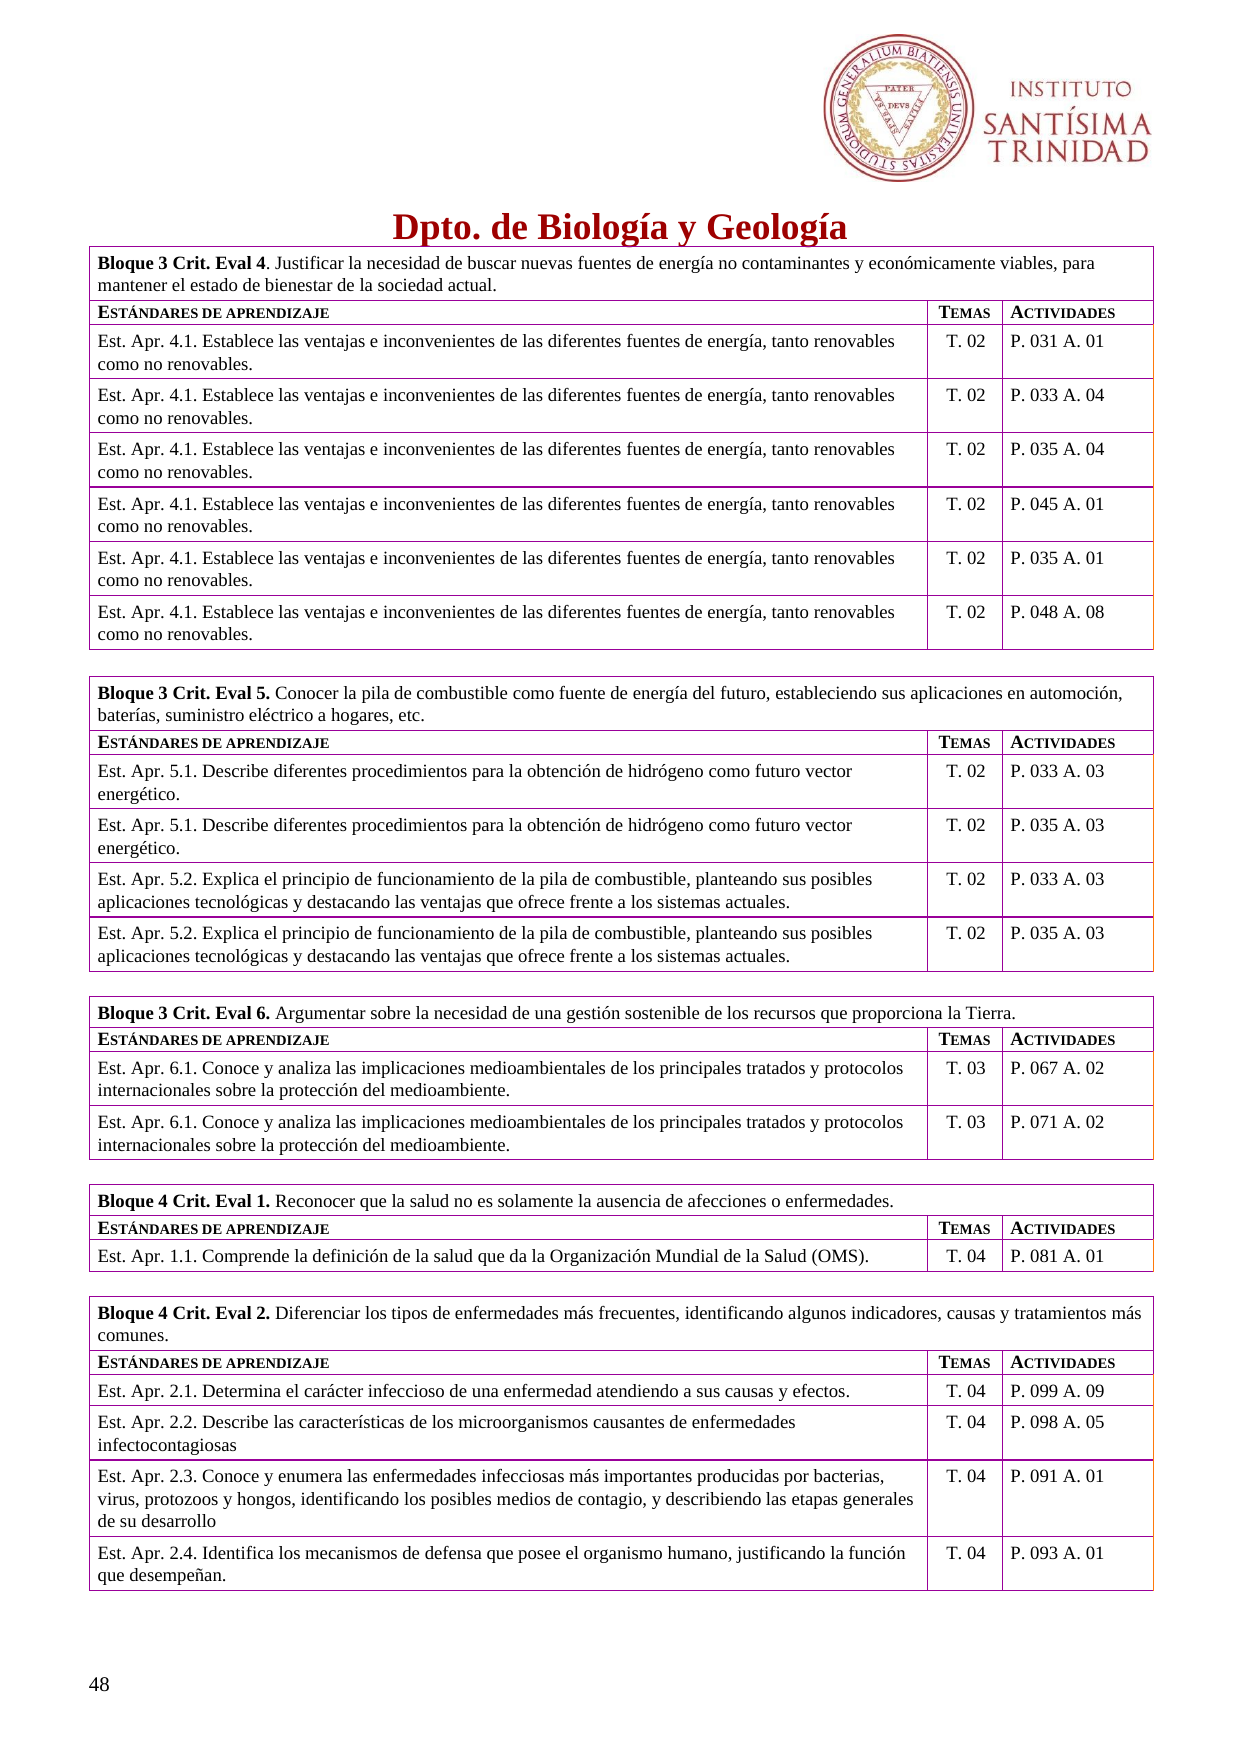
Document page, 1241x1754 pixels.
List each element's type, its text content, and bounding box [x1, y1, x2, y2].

table_cell ACTIVIDADES [1003, 1028, 1153, 1051]
table_cell P. 035 A. 03 [1003, 809, 1153, 862]
table_cell Est. Apr. 6.1. Conoce y analiza las implicaciones medioambientales de los principales tratados y protocolos internacionales sobre la protección del medioambiente. [90, 1052, 927, 1105]
table_cell Est. Apr. 4.1. Establece las ventajas e inconvenientes de las diferentes fuentes de energía, tanto renovables como no renovables. [90, 379, 927, 432]
table_cell Est. Apr. 4.1. Establece las ventajas e inconvenientes de las diferentes fuentes de energía, tanto renovables como no renovables. [90, 325, 927, 378]
table_header Bloque 4 Crit. Eval 1. Reconocer que la salud no es solamente la ausencia de afecciones o enfermedades. [90, 1185, 1153, 1215]
table_cell T. 04 [928, 1406, 1002, 1459]
table_cell ESTÁNDARES DE APRENDIZAJE [90, 731, 927, 754]
table_cell T. 02 [928, 918, 1002, 971]
table_cell P. 098 A. 05 [1003, 1406, 1153, 1459]
table_cell T. 04 [928, 1240, 1002, 1271]
table_cell T. 02 [928, 755, 1002, 808]
table_cell ESTÁNDARES DE APRENDIZAJE [90, 1351, 927, 1374]
table_cell Est. Apr. 5.2. Explica el principio de funcionamiento de la pila de combustible, planteando sus posibles aplicaciones tecnológicas y destacando las ventajas que ofrece frente a los sistemas actuales. [90, 863, 927, 916]
table_cell P. 035 A. 04 [1003, 433, 1153, 486]
table_cell Est. Apr. 2.1. Determina el carácter infeccioso de una enfermedad atendiendo a sus causas y efectos. [90, 1375, 927, 1405]
table_cell T. 02 [928, 325, 1002, 378]
picture [823, 34, 1152, 182]
table_cell P. 031 A. 01 [1003, 325, 1153, 378]
table_cell Est. Apr. 5.2. Explica el principio de funcionamiento de la pila de combustible, planteando sus posibles aplicaciones tecnológicas y destacando las ventajas que ofrece frente a los sistemas actuales. [90, 918, 927, 971]
table_cell TEMAS [928, 731, 1002, 754]
table_cell T. 02 [928, 488, 1002, 541]
table_cell Est. Apr. 4.1. Establece las ventajas e inconvenientes de las diferentes fuentes de energía, tanto renovables como no renovables. [90, 433, 927, 486]
table_cell T. 02 [928, 809, 1002, 862]
table_cell ACTIVIDADES [1003, 301, 1153, 324]
table_cell P. 045 A. 01 [1003, 488, 1153, 541]
table_cell T. 02 [928, 379, 1002, 432]
table_cell Est. Apr. 2.4. Identifica los mecanismos de defensa que posee el organismo humano, justificando la función que desempeñan. [90, 1537, 927, 1590]
table_cell Est. Apr. 4.1. Establece las ventajas e inconvenientes de las diferentes fuentes de energía, tanto renovables como no renovables. [90, 596, 927, 649]
table_cell P. 033 A. 03 [1003, 863, 1153, 916]
table_cell T. 04 [928, 1537, 1002, 1590]
table_cell ACTIVIDADES [1003, 731, 1153, 754]
table_cell Est. Apr. 2.3. Conoce y enumera las enfermedades infecciosas más importantes producidas por bacterias, virus, protozoos y hongos, identificando los posibles medios de contagio, y describiendo las etapas generales de su desarrollo [90, 1461, 927, 1536]
table_cell P. 033 A. 04 [1003, 379, 1153, 432]
table_cell ACTIVIDADES [1003, 1216, 1153, 1239]
table_cell P. 048 A. 08 [1003, 596, 1153, 649]
table_cell TEMAS [928, 1028, 1002, 1051]
table_cell T. 03 [928, 1106, 1002, 1159]
table_header Bloque 4 Crit. Eval 2. Diferenciar los tipos de enfermedades más frecuentes, identificando algunos indicadores, causas y tratamientos más comunes. [90, 1297, 1153, 1350]
table_cell T. 02 [928, 863, 1002, 916]
table_cell P. 067 A. 02 [1003, 1052, 1153, 1105]
table_cell P. 035 A. 03 [1003, 918, 1153, 971]
table_cell ESTÁNDARES DE APRENDIZAJE [90, 1216, 927, 1239]
table_cell T. 04 [928, 1375, 1002, 1405]
table_cell T. 04 [928, 1461, 1002, 1536]
table_cell Est. Apr. 1.1. Comprende la definición de la salud que da la Organización Mundial de la Salud (OMS). [90, 1240, 927, 1271]
table_cell T. 02 [928, 542, 1002, 595]
table_cell P. 091 A. 01 [1003, 1461, 1153, 1536]
table_cell T. 02 [928, 596, 1002, 649]
table_cell TEMAS [928, 1216, 1002, 1239]
table_cell P. 071 A. 02 [1003, 1106, 1153, 1159]
table_cell P. 081 A. 01 [1003, 1240, 1153, 1271]
table_cell T. 03 [928, 1052, 1002, 1105]
table_cell Est. Apr. 4.1. Establece las ventajas e inconvenientes de las diferentes fuentes de energía, tanto renovables como no renovables. [90, 542, 927, 595]
table_cell TEMAS [928, 301, 1002, 324]
table_cell ESTÁNDARES DE APRENDIZAJE [90, 1028, 927, 1051]
table_cell ACTIVIDADES [1003, 1351, 1153, 1374]
table_header Bloque 3 Crit. Eval 4. Justificar la necesidad de buscar nuevas fuentes de energía no contaminantes y económicamente viables, para mantener el estado de bienestar de la sociedad actual. [90, 247, 1153, 300]
table_cell ESTÁNDARES DE APRENDIZAJE [90, 301, 927, 324]
table_cell Est. Apr. 5.1. Describe diferentes procedimientos para la obtención de hidrógeno como futuro vector energético. [90, 755, 927, 808]
table_cell P. 093 A. 01 [1003, 1537, 1153, 1590]
table_cell Est. Apr. 2.2. Describe las características de los microorganismos causantes de enfermedades infectocontagiosas [90, 1406, 927, 1459]
table_header Bloque 3 Crit. Eval 5. Conocer la pila de combustible como fuente de energía del futuro, estableciendo sus aplicaciones en automoción, baterías, suministro eléctrico a hogares, etc. [90, 677, 1153, 730]
table_cell Est. Apr. 5.1. Describe diferentes procedimientos para la obtención de hidrógeno como futuro vector energético. [90, 809, 927, 862]
table_cell Est. Apr. 6.1. Conoce y analiza las implicaciones medioambientales de los principales tratados y protocolos internacionales sobre la protección del medioambiente. [90, 1106, 927, 1159]
table_cell TEMAS [928, 1351, 1002, 1374]
table_cell P. 033 A. 03 [1003, 755, 1153, 808]
table_cell Est. Apr. 4.1. Establece las ventajas e inconvenientes de las diferentes fuentes de energía, tanto renovables como no renovables. [90, 488, 927, 541]
table_header Bloque 3 Crit. Eval 6. Argumentar sobre la necesidad de una gestión sostenible de los recursos que proporciona la Tierra. [90, 997, 1153, 1027]
table_cell P. 099 A. 09 [1003, 1375, 1153, 1405]
table_cell P. 035 A. 01 [1003, 542, 1153, 595]
table_cell T. 02 [928, 433, 1002, 486]
